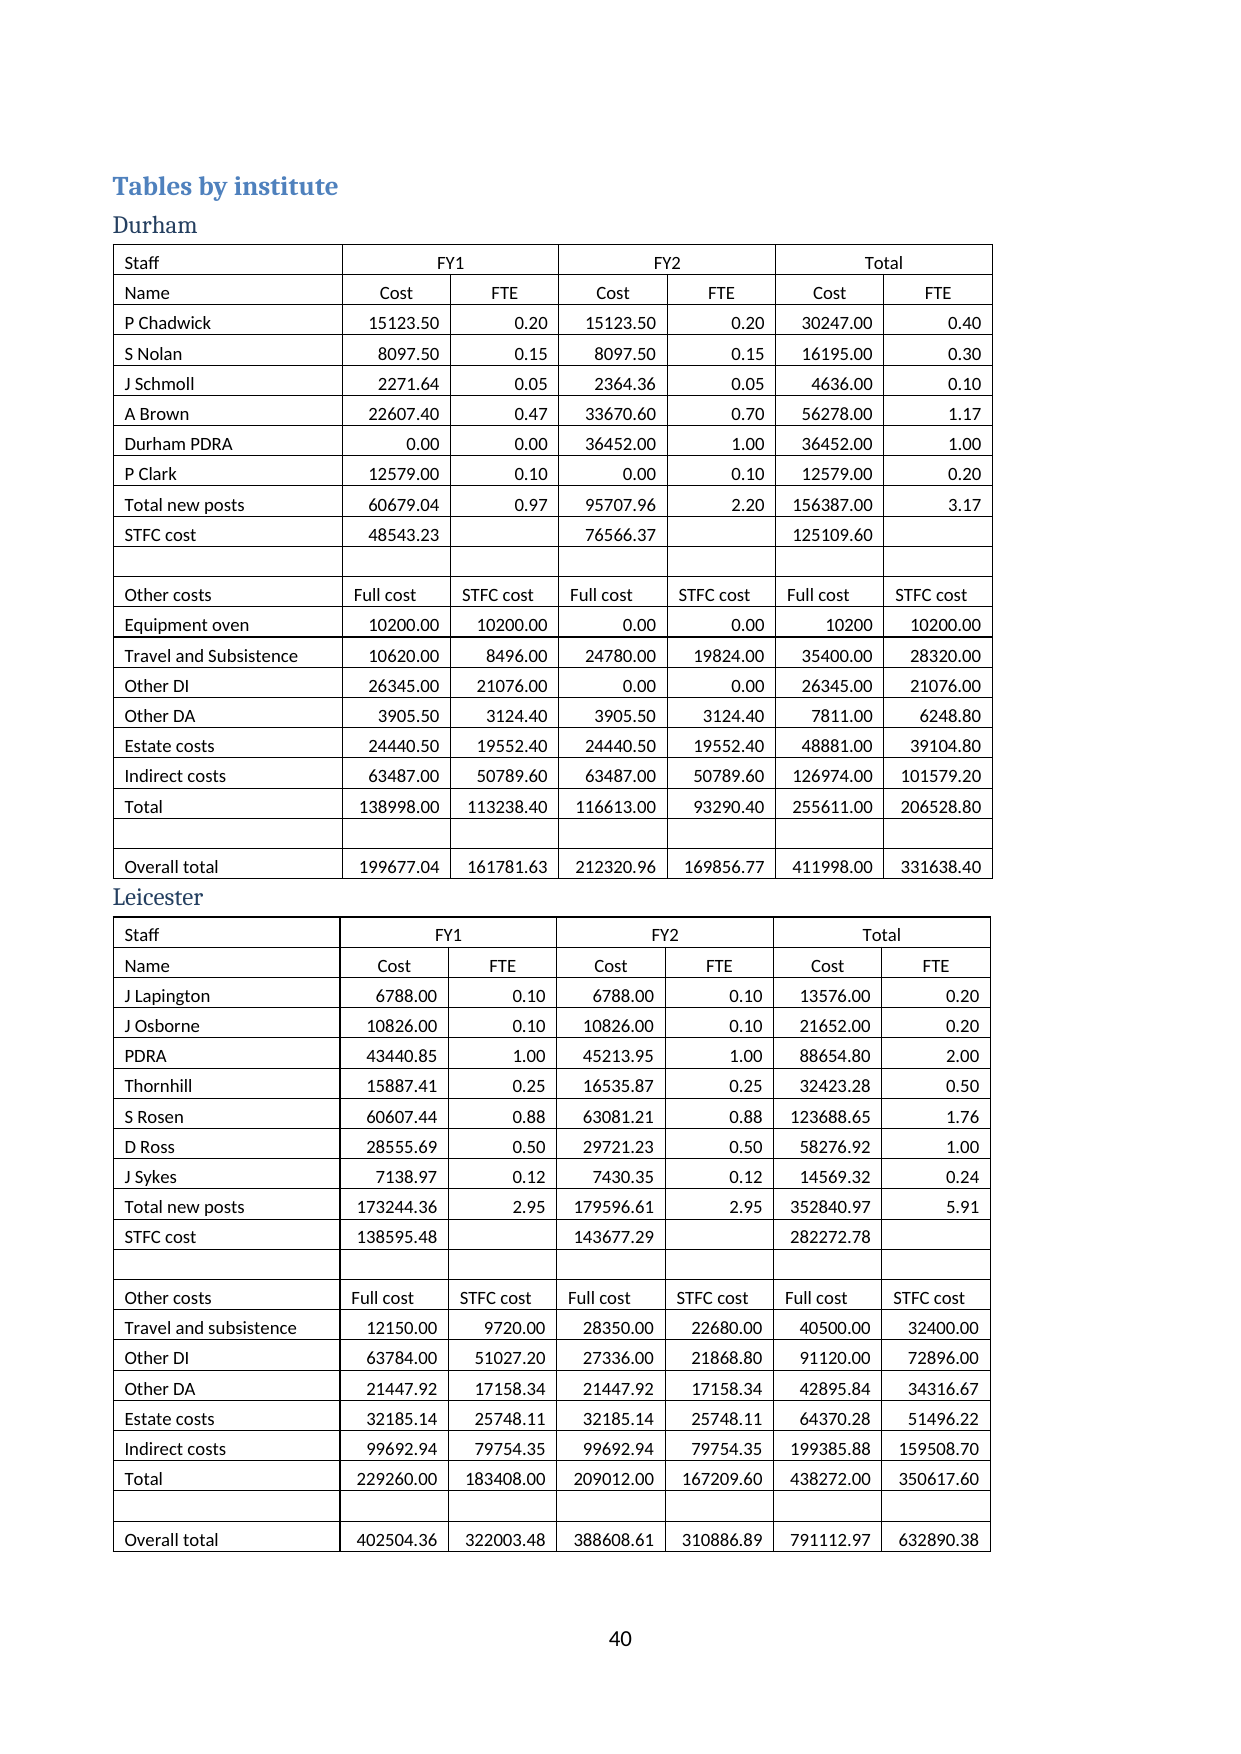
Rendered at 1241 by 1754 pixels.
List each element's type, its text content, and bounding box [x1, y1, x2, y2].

table_cell STFC cost [882, 1280, 990, 1309]
table_cell 0.20 [882, 978, 990, 1007]
table_cell 0.70 [668, 396, 775, 425]
table_cell FTE [668, 275, 775, 304]
table_cell J Sykes [114, 1159, 339, 1188]
table_cell Cost [341, 948, 448, 977]
table_cell 179596.61 [557, 1189, 665, 1218]
table_cell 138595.48 [341, 1220, 448, 1249]
table_cell A Brown [114, 396, 342, 425]
table_cell 138998.00 [343, 789, 450, 818]
table_cell 22607.40 [343, 396, 450, 425]
table_cell Overall total [114, 849, 342, 878]
table_cell 10200.00 [884, 607, 992, 636]
table_cell 26345.00 [776, 668, 883, 697]
table_cell 50789.60 [451, 758, 558, 787]
table_cell 91120.00 [774, 1340, 881, 1369]
table_cell 88654.80 [774, 1038, 881, 1067]
table_cell 63487.00 [343, 758, 450, 787]
table_cell 2271.64 [343, 366, 450, 395]
table_cell STFC cost [114, 1220, 339, 1249]
table_cell [114, 547, 342, 576]
table_cell 0.05 [668, 366, 775, 395]
table_cell 209012.00 [557, 1461, 665, 1490]
table_cell 4636.00 [776, 366, 883, 395]
table_cell 50789.60 [668, 758, 775, 787]
table_cell 26345.00 [343, 668, 450, 697]
table_cell 40500.00 [774, 1310, 881, 1339]
table_cell FTE [666, 948, 773, 977]
table_cell D Ross [114, 1129, 339, 1158]
table_cell 0.00 [668, 668, 775, 697]
table_cell 10200.00 [451, 607, 558, 636]
table_cell 43440.85 [341, 1038, 448, 1067]
table_cell J Lapington [114, 978, 339, 1007]
table_cell Name [114, 275, 342, 304]
table_cell 14569.32 [774, 1159, 881, 1188]
table_cell 0.15 [668, 335, 775, 364]
table_cell 125109.60 [776, 517, 883, 546]
table_cell [668, 517, 775, 546]
table_cell 29721.23 [557, 1129, 665, 1158]
table_cell FTE [449, 948, 556, 977]
table_cell 93290.40 [668, 789, 775, 818]
table_cell Full cost [557, 1280, 665, 1309]
table_cell Total new posts [114, 486, 342, 516]
table_cell 322003.48 [449, 1522, 556, 1551]
table_cell 3905.50 [343, 698, 450, 727]
table_cell 32185.14 [341, 1401, 448, 1430]
table_header Staff [114, 245, 342, 274]
table_cell Cost [776, 275, 883, 304]
table_cell 1.17 [884, 396, 992, 425]
table_cell 282272.78 [774, 1220, 881, 1249]
table_cell Other DA [114, 698, 342, 727]
table_cell 28555.69 [341, 1129, 448, 1158]
table_cell 0.50 [882, 1069, 990, 1098]
table_cell Overall total [114, 1522, 339, 1551]
table_cell Cost [343, 275, 450, 304]
table_cell 34316.67 [882, 1371, 990, 1400]
table_cell 0.30 [884, 335, 992, 364]
table_cell 13576.00 [774, 978, 881, 1007]
table_cell 15123.50 [559, 305, 667, 334]
table_cell 8097.50 [343, 335, 450, 364]
table_cell 143677.29 [557, 1220, 665, 1249]
table_cell 1.00 [449, 1038, 556, 1067]
table_cell 9720.00 [449, 1310, 556, 1339]
table_cell 791112.97 [774, 1522, 881, 1551]
table_cell 10200 [776, 607, 883, 636]
table_cell Full cost [559, 577, 667, 606]
table_cell Cost [557, 948, 665, 977]
table_cell 0.20 [882, 1008, 990, 1037]
table_cell [884, 819, 992, 848]
table_cell 199677.04 [343, 849, 450, 878]
table_cell 56278.00 [776, 396, 883, 425]
table_cell [776, 547, 883, 576]
subtitle Leicester [112, 883, 1128, 912]
table_cell 76566.37 [559, 517, 667, 546]
table_cell 159508.70 [882, 1431, 990, 1460]
table_cell 0.40 [884, 305, 992, 334]
table_header FY2 [559, 245, 775, 274]
table_cell 7138.97 [341, 1159, 448, 1188]
table_cell Indirect costs [114, 758, 342, 787]
table_cell Other costs [114, 1280, 339, 1309]
table_cell S Nolan [114, 335, 342, 364]
table_cell 72896.00 [882, 1340, 990, 1369]
table_cell [882, 1491, 990, 1521]
table_cell 0.20 [668, 305, 775, 334]
table_cell J Osborne [114, 1008, 339, 1037]
table_cell 0.88 [449, 1099, 556, 1128]
table_cell 22680.00 [666, 1310, 773, 1339]
table_cell 169856.77 [668, 849, 775, 878]
table_cell Travel and Subsistence [114, 638, 342, 667]
table_cell 0.12 [666, 1159, 773, 1188]
table_cell PDRA [114, 1038, 339, 1067]
table_cell 16195.00 [776, 335, 883, 364]
table_cell 24440.50 [343, 728, 450, 757]
table_cell 183408.00 [449, 1461, 556, 1490]
table_cell [884, 517, 992, 546]
table_cell Other DI [114, 1340, 339, 1369]
table_cell FTE [884, 275, 992, 304]
table_cell 0.20 [884, 456, 992, 485]
table_cell 0.10 [449, 978, 556, 1007]
table_header FY2 [557, 918, 773, 947]
table_cell 42895.84 [774, 1371, 881, 1400]
table_cell [451, 517, 558, 546]
table_cell [774, 1250, 881, 1279]
table_cell Estate costs [114, 1401, 339, 1430]
table_cell [774, 1491, 881, 1521]
table_cell [343, 547, 450, 576]
table_cell 17158.34 [449, 1371, 556, 1400]
table_cell STFC cost [114, 517, 342, 546]
table_cell 15887.41 [341, 1069, 448, 1098]
table_cell 10826.00 [341, 1008, 448, 1037]
table_cell 60607.44 [341, 1099, 448, 1128]
table_cell 28350.00 [557, 1310, 665, 1339]
table_cell 1.00 [882, 1129, 990, 1158]
table_cell [114, 819, 342, 848]
table_cell 95707.96 [559, 486, 667, 516]
table_cell [666, 1220, 773, 1249]
table_cell 0.50 [449, 1129, 556, 1158]
table_cell 229260.00 [341, 1461, 448, 1490]
table_cell 206528.80 [884, 789, 992, 818]
table_cell [557, 1250, 665, 1279]
table_cell 331638.40 [884, 849, 992, 878]
table_cell 8496.00 [451, 638, 558, 667]
table_cell J Schmoll [114, 366, 342, 395]
table_cell 632890.38 [882, 1522, 990, 1551]
table_cell 411998.00 [776, 849, 883, 878]
table_cell 36452.00 [559, 426, 667, 455]
table_cell Total new posts [114, 1189, 339, 1218]
table_header FY1 [343, 245, 558, 274]
table_cell [668, 547, 775, 576]
table_cell 63081.21 [557, 1099, 665, 1128]
subtitle Durham [112, 211, 1128, 239]
table_cell 0.10 [668, 456, 775, 485]
table_cell 0.12 [449, 1159, 556, 1188]
table_cell Estate costs [114, 728, 342, 757]
table_cell 25748.11 [449, 1401, 556, 1430]
table_cell 0.50 [666, 1129, 773, 1158]
table_cell 156387.00 [776, 486, 883, 516]
table_cell [341, 1250, 448, 1279]
table_cell [451, 819, 558, 848]
table_cell 33670.60 [559, 396, 667, 425]
table_cell 2.95 [449, 1189, 556, 1218]
table_cell 5.91 [882, 1189, 990, 1218]
table_cell Name [114, 948, 339, 977]
table_cell Full cost [776, 577, 883, 606]
table_cell Other costs [114, 577, 342, 606]
table_cell 0.10 [451, 456, 558, 485]
table_cell [666, 1491, 773, 1521]
table_cell 0.00 [668, 607, 775, 636]
table_cell 6248.80 [884, 698, 992, 727]
table_cell [559, 547, 667, 576]
table_cell 310886.89 [666, 1522, 773, 1551]
table_cell 51027.20 [449, 1340, 556, 1369]
table_cell 24780.00 [559, 638, 667, 667]
table_cell FTE [882, 948, 990, 977]
table_cell 79754.35 [666, 1431, 773, 1460]
table_cell 113238.40 [451, 789, 558, 818]
table_cell [559, 819, 667, 848]
table_cell [668, 819, 775, 848]
table_cell [449, 1250, 556, 1279]
table_cell 0.97 [451, 486, 558, 516]
table_cell Travel and subsistence [114, 1310, 339, 1339]
table_cell 123688.65 [774, 1099, 881, 1128]
table_cell STFC cost [449, 1280, 556, 1309]
table_cell 3.17 [884, 486, 992, 516]
table_cell Full cost [774, 1280, 881, 1309]
table_header Staff [114, 918, 339, 947]
table_cell 19552.40 [451, 728, 558, 757]
table_cell 8097.50 [559, 335, 667, 364]
table_header Total [776, 245, 992, 274]
table_cell 161781.63 [451, 849, 558, 878]
table_cell 0.88 [666, 1099, 773, 1128]
table_cell [114, 1491, 339, 1521]
table_cell 28320.00 [884, 638, 992, 667]
table_cell 35400.00 [776, 638, 883, 667]
table_cell 10826.00 [557, 1008, 665, 1037]
table_cell 21652.00 [774, 1008, 881, 1037]
table_cell 21868.80 [666, 1340, 773, 1369]
table_cell 350617.60 [882, 1461, 990, 1490]
table_cell 10620.00 [343, 638, 450, 667]
table_cell 2.20 [668, 486, 775, 516]
table_cell 0.10 [884, 366, 992, 395]
table_cell 21076.00 [884, 668, 992, 697]
table_cell 39104.80 [884, 728, 992, 757]
table_cell 58276.92 [774, 1129, 881, 1158]
table_cell 27336.00 [557, 1340, 665, 1369]
table_cell P Clark [114, 456, 342, 485]
table_cell 64370.28 [774, 1401, 881, 1430]
table_cell 32400.00 [882, 1310, 990, 1339]
table_cell 32185.14 [557, 1401, 665, 1430]
table_cell 48881.00 [776, 728, 883, 757]
table_cell 2.00 [882, 1038, 990, 1067]
table_cell 0.10 [666, 978, 773, 1007]
table_cell 24440.50 [559, 728, 667, 757]
table_cell Thornhill [114, 1069, 339, 1098]
table_cell 45213.95 [557, 1038, 665, 1067]
table_cell 1.76 [882, 1099, 990, 1128]
table_cell [776, 819, 883, 848]
table_cell [882, 1250, 990, 1279]
table_cell 7811.00 [776, 698, 883, 727]
table_cell S Rosen [114, 1099, 339, 1128]
table_header Total [774, 918, 990, 947]
table_cell 0.25 [666, 1069, 773, 1098]
table_cell Cost [774, 948, 881, 977]
table_cell Other DI [114, 668, 342, 697]
table_cell 3124.40 [451, 698, 558, 727]
table_cell 0.47 [451, 396, 558, 425]
table_cell 99692.94 [557, 1431, 665, 1460]
table_cell STFC cost [451, 577, 558, 606]
table_cell STFC cost [666, 1280, 773, 1309]
table_header FY1 [341, 918, 556, 947]
table_cell P Chadwick [114, 305, 342, 334]
table_cell 12579.00 [776, 456, 883, 485]
table_cell 48543.23 [343, 517, 450, 546]
table_cell 7430.35 [557, 1159, 665, 1188]
table_cell 352840.97 [774, 1189, 881, 1218]
table_cell 60679.04 [343, 486, 450, 516]
table_cell 51496.22 [882, 1401, 990, 1430]
table_cell 438272.00 [774, 1461, 881, 1490]
table_cell 25748.11 [666, 1401, 773, 1430]
table_cell [884, 547, 992, 576]
table_cell 255611.00 [776, 789, 883, 818]
table_cell Other DA [114, 1371, 339, 1400]
table_cell 6788.00 [557, 978, 665, 1007]
table_cell 15123.50 [343, 305, 450, 334]
table_cell Durham PDRA [114, 426, 342, 455]
subtitle Tables by institute [112, 171, 1128, 202]
table_cell 21447.92 [557, 1371, 665, 1400]
table_cell 12579.00 [343, 456, 450, 485]
table_cell 101579.20 [884, 758, 992, 787]
table_cell 0.00 [451, 426, 558, 455]
table_cell Indirect costs [114, 1431, 339, 1460]
table_cell 2.95 [666, 1189, 773, 1218]
table_cell 63487.00 [559, 758, 667, 787]
table_cell 32423.28 [774, 1069, 881, 1098]
table_cell 1.00 [666, 1038, 773, 1067]
table_cell 0.15 [451, 335, 558, 364]
table_cell 17158.34 [666, 1371, 773, 1400]
table_cell 0.24 [882, 1159, 990, 1188]
table_cell Total [114, 789, 342, 818]
table_cell STFC cost [668, 577, 775, 606]
table_cell 402504.36 [341, 1522, 448, 1551]
table_cell Cost [559, 275, 667, 304]
table_cell 19824.00 [668, 638, 775, 667]
table_cell 0.00 [559, 456, 667, 485]
table_cell 0.25 [449, 1069, 556, 1098]
table_cell 12150.00 [341, 1310, 448, 1339]
table_cell Full cost [343, 577, 450, 606]
table_cell [882, 1220, 990, 1249]
table_cell [666, 1250, 773, 1279]
table_cell 0.00 [343, 426, 450, 455]
table_cell 36452.00 [776, 426, 883, 455]
table_cell STFC cost [884, 577, 992, 606]
table_cell 99692.94 [341, 1431, 448, 1460]
table_cell 3905.50 [559, 698, 667, 727]
table_cell 16535.87 [557, 1069, 665, 1098]
table_cell 212320.96 [559, 849, 667, 878]
table_cell Total [114, 1461, 339, 1490]
table_cell [343, 819, 450, 848]
table_cell 167209.60 [666, 1461, 773, 1490]
table_cell 10200.00 [343, 607, 450, 636]
table_cell 0.20 [451, 305, 558, 334]
table_cell 0.00 [559, 668, 667, 697]
table_cell 3124.40 [668, 698, 775, 727]
table_cell 21447.92 [341, 1371, 448, 1400]
table_cell 79754.35 [449, 1431, 556, 1460]
table_cell Equipment oven [114, 607, 342, 636]
table_cell 116613.00 [559, 789, 667, 818]
table_cell 0.10 [666, 1008, 773, 1037]
table_cell 21076.00 [451, 668, 558, 697]
table_cell 388608.61 [557, 1522, 665, 1551]
table_cell [341, 1491, 448, 1521]
table_cell [114, 1250, 339, 1279]
table_cell 126974.00 [776, 758, 883, 787]
table_cell [449, 1491, 556, 1521]
table_cell 19552.40 [668, 728, 775, 757]
table_cell 0.00 [559, 607, 667, 636]
table_cell 30247.00 [776, 305, 883, 334]
table_cell [557, 1491, 665, 1521]
table_cell [451, 547, 558, 576]
table_cell 199385.88 [774, 1431, 881, 1460]
table_cell 63784.00 [341, 1340, 448, 1369]
table_cell 0.10 [449, 1008, 556, 1037]
table_cell 0.05 [451, 366, 558, 395]
table_cell 1.00 [668, 426, 775, 455]
table_cell 2364.36 [559, 366, 667, 395]
table_cell FTE [451, 275, 558, 304]
table_cell 6788.00 [341, 978, 448, 1007]
table_cell Full cost [341, 1280, 448, 1309]
table_cell [449, 1220, 556, 1249]
table_cell 173244.36 [341, 1189, 448, 1218]
table_cell 1.00 [884, 426, 992, 455]
